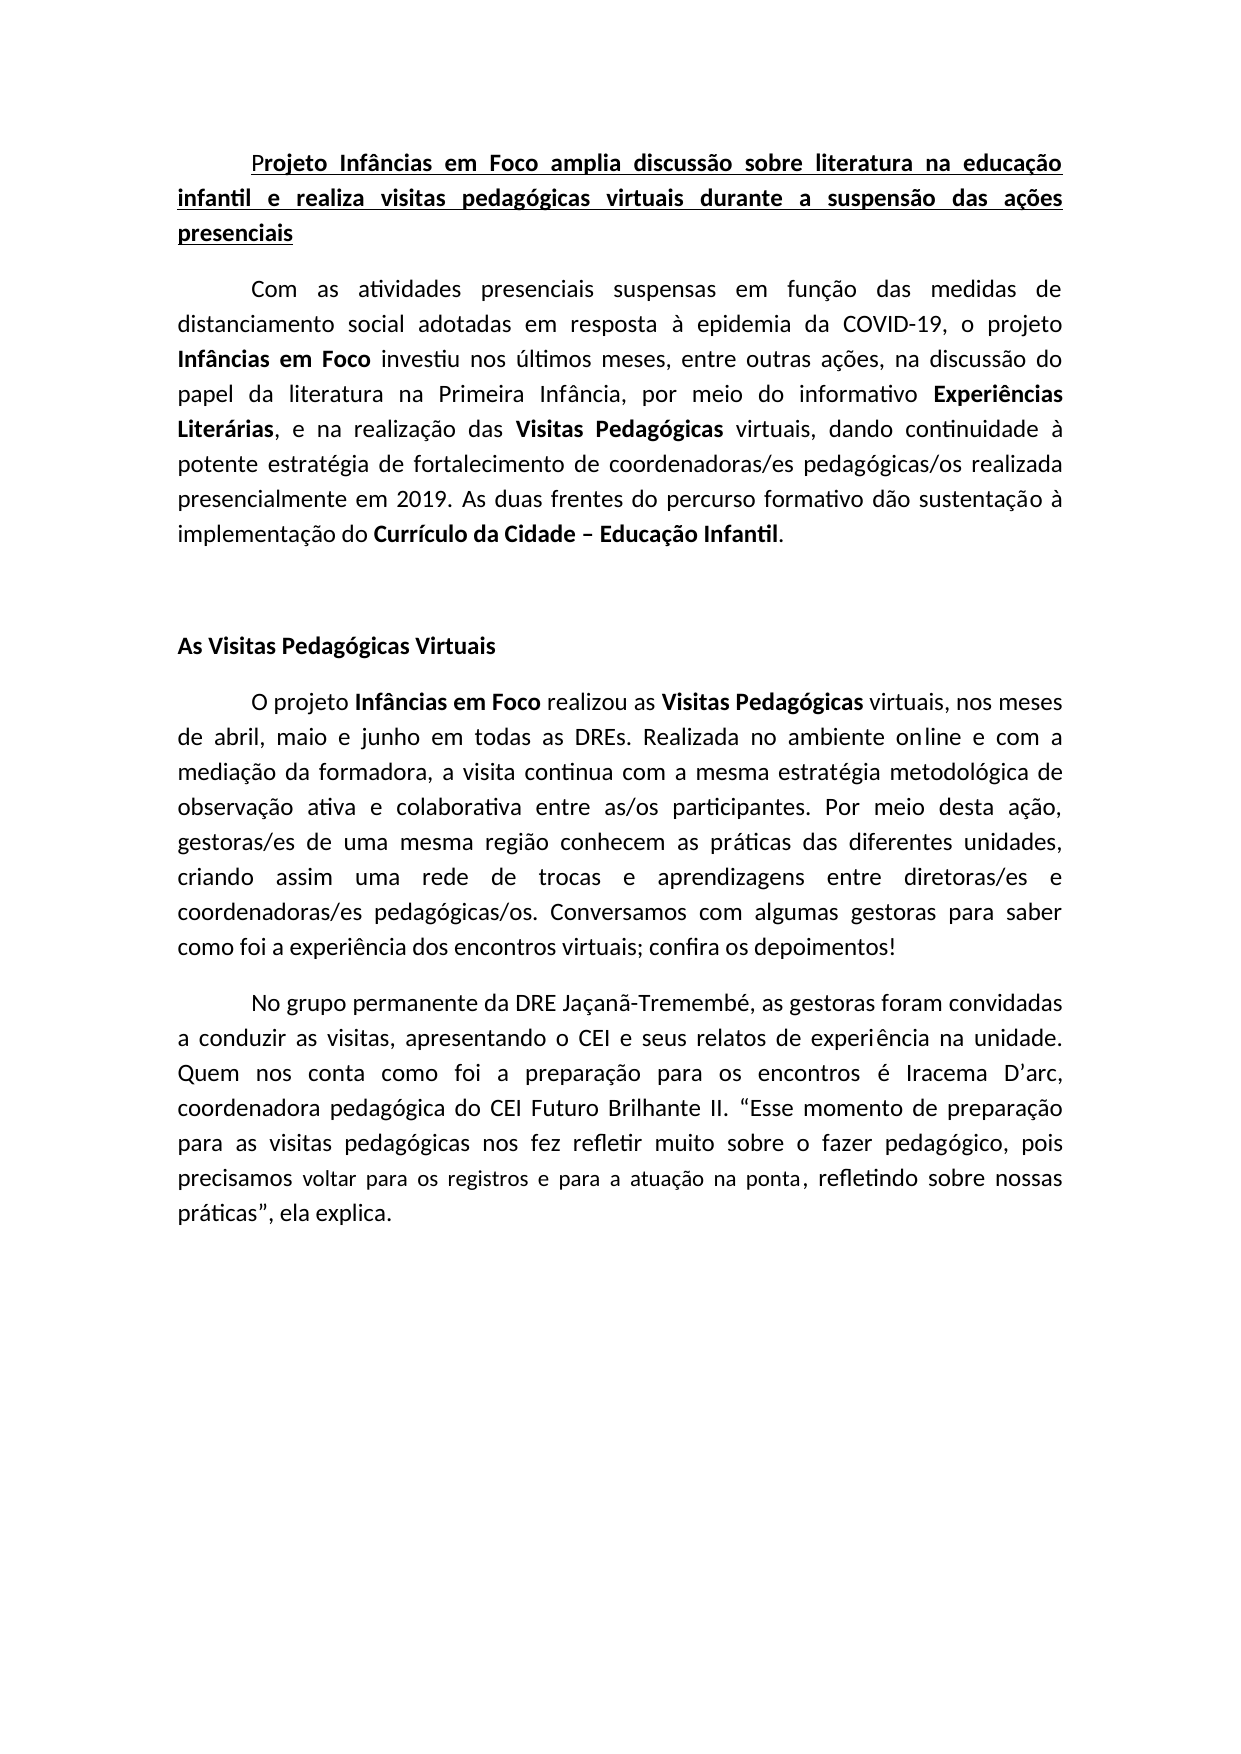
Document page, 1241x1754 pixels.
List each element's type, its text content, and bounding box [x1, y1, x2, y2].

text O projeto Infâncias em Foco realizou as Visitas Pedagógicas virtuais, nos meses de abril, maio e junho em todas as DREs. Realizada no ambiente online e com a mediação da formadora, a visita continua com a mesma estratégia metodológica de observação ativa e colaborativa entre as/os participantes. Por meio desta ação, gestoras/es de uma mesma região conhecem as práticas das diferentes unidades, criando assim uma rede de trocas e aprendizagens entre diretoras/es e coordenadoras/es pedagógicas/os. Conversamos com algumas gestoras para saber como foi a experiência dos encontros virtuais; confira os depoimentos! [177, 686, 1063, 961]
text Projeto Infâncias em Foco amplia discussão sobre literatura na educação infantil e realiza visitas pedagógicas virtuais durante a suspensão das ações presenciais [177, 210, 1063, 248]
text As Visitas Pedagógicas Virtuais [177, 630, 1063, 661]
text Com as atividades presenciais suspensas em função das medidas de distanciamento social adotadas em resposta à epidemia da COVID-19, o projeto Infâncias em Foco investiu nos últimos meses, entre outras ações, na discussão do papel da literatura na Primeira Infância, por meio do informativo Experiências Literárias, e na realização das Visitas Pedagógicas virtuais, dando continuidade à potente estratégia de fortalecimento de coordenadoras/es pedagógicas/os realizada presencialmente em 2019. As duas frentes do percurso formativo dão sustentação à implementação do Currículo da Cidade – Educação Infantil. [177, 273, 1063, 549]
text Projeto Infâncias em Foco amplia discussão sobre literatura na educação infantil e realiza visitas pedagógicas virtuais durante a suspensão das ações presenciais [177, 148, 1063, 209]
text No grupo permanente da DRE Jaçanã-Tremembé, as gestoras foram convidadas a conduzir as visitas, apresentando o CEI e seus relatos de experiência na unidade. Quem nos conta como foi a preparação para os encontros é Iracema D’arc, coordenadora pedagógica do CEI Futuro Brilhante II. “Esse momento de preparação para as visitas pedagógicas nos fez refletir muito sobre o fazer pedagógico, pois precisamos voltar para os registros e para a atuação na ponta, refletindo sobre nossas práticas”, ela explica. [177, 987, 1063, 1227]
